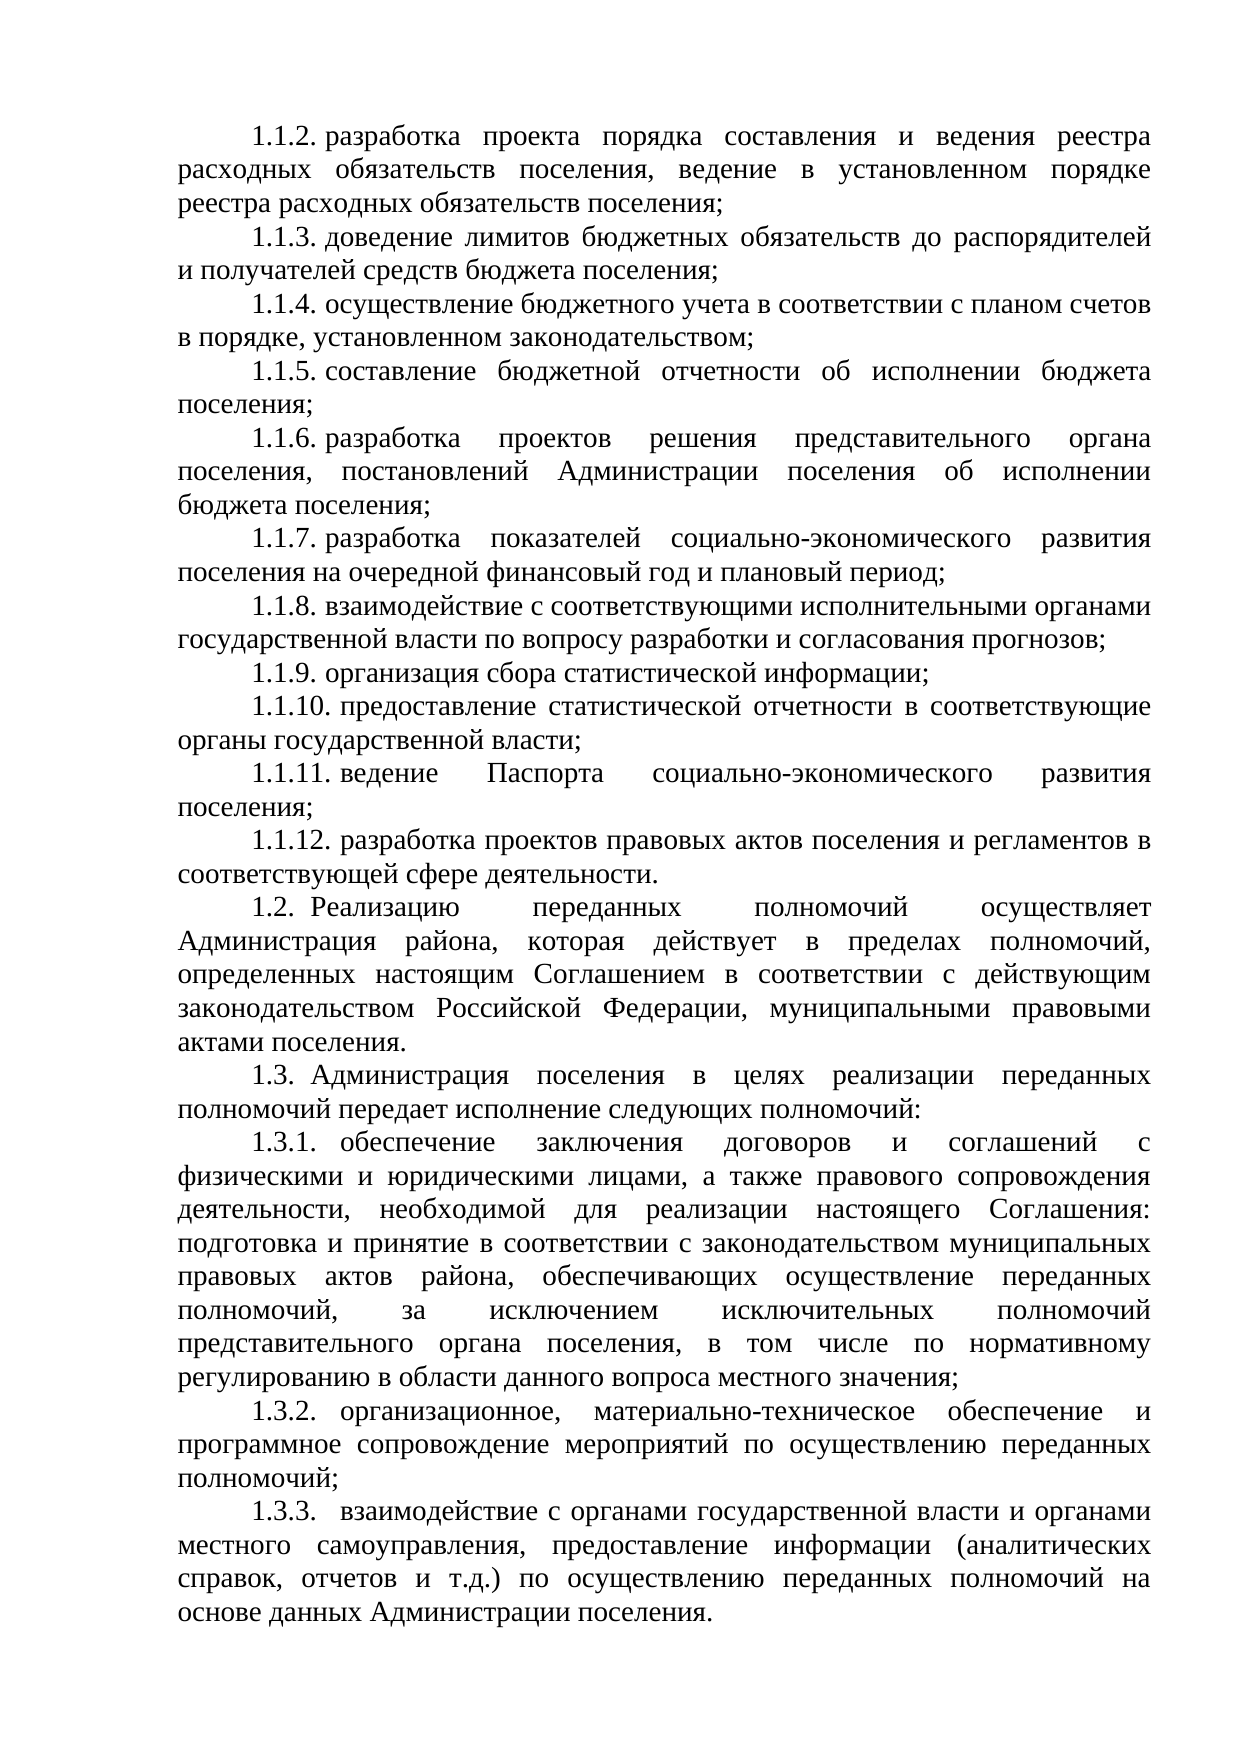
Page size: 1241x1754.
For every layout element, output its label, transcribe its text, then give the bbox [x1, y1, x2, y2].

text 1.2. Реализацию переданных полномочий осуществляет Администрация района, которая действует в пределах полномочий, определенных настоящим Соглашением в соответствии с действующим законодательством Российской Федерации, муниципальными правовыми актами поселения. [177, 889, 1152, 1057]
list взаимодействие с соответствующими исполнительными органами государственной власти по вопросу разработки и согласования прогнозов; [177, 588, 1152, 655]
list предоставление статистической отчетности в соответствующие органы государственной власти; [177, 688, 1152, 755]
list ведение Паспорта социально-экономического развития поселения; [177, 755, 1152, 822]
text 1.3.3. взаимодействие с органами государственной власти и органами местного самоуправления, предоставление информации (аналитических справок, отчетов и т.д.) по осуществлению переданных полномочий на основе данных Администрации поселения. [177, 1493, 1152, 1627]
list разработка проектов правовых актов поселения и регламентов в соответствующей сфере деятельности. [177, 822, 1152, 889]
text 1.3.2. организационное, материально-техническое обеспечение и программное сопровождение мероприятий по осуществлению переданных полномочий; [177, 1393, 1152, 1493]
text 1.3.1. обеспечение заключения договоров и соглашений с физическими и юридическими лицами, а также правового сопровождения деятельности, необходимой для реализации настоящего Соглашения: подготовка и принятие в соответствии с законодательством муниципальных правовых актов района, обеспечивающих осуществление переданных полномочий, за исключением исключительных полномочий представительного органа поселения, в том числе по нормативному регулированию в области данного вопроса местного значения; [177, 1124, 1152, 1393]
list разработка проекта порядка составления и ведения реестра расходных обязательств поселения, ведение в установленном порядке реестра расходных обязательств поселения; [177, 118, 1152, 219]
list разработка проектов решения представительного органа поселения, постановлений Администрации поселения об исполнении бюджета поселения; [177, 420, 1152, 521]
list составление бюджетной отчетности об исполнении бюджета поселения; [177, 353, 1152, 420]
list разработка показателей социально-экономического развития поселения на очередной финансовый год и плановый период; [177, 521, 1152, 588]
text 1.3. Администрация поселения в целях реализации переданных полномочий передает исполнение следующих полномочий: [177, 1057, 1152, 1124]
list доведение лимитов бюджетных обязательств до распорядителей и получателей средств бюджета поселения; [177, 219, 1152, 286]
list осуществление бюджетного учета в соответствии с планом счетов в порядке, установленном законодательством; [177, 286, 1152, 353]
list организация сбора статистической информации; [177, 655, 1152, 688]
